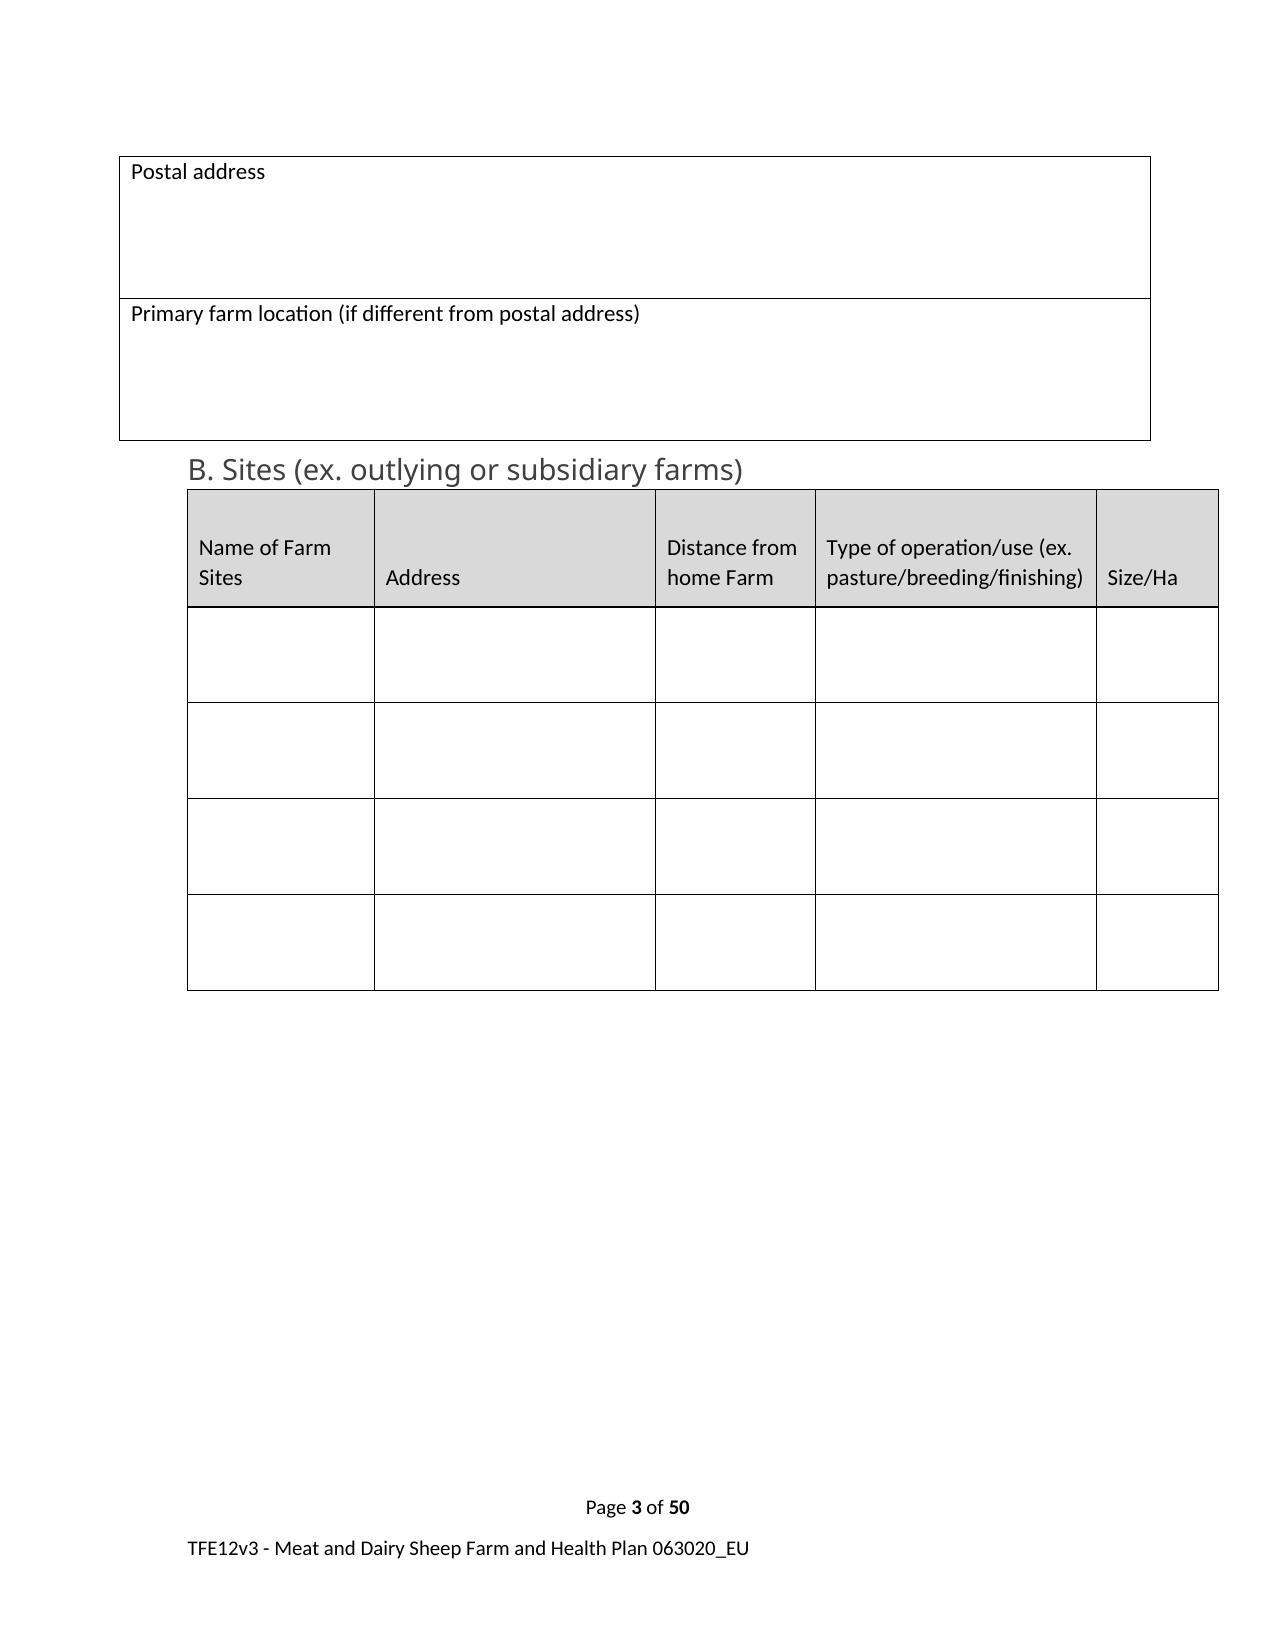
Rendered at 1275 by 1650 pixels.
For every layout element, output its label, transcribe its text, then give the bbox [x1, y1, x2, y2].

table_cell [656, 895, 815, 990]
table_cell [1097, 608, 1218, 702]
table_cell [1097, 703, 1218, 798]
table_header Distance from home Farm [656, 490, 815, 606]
table_cell [816, 895, 1096, 990]
table_cell [1097, 895, 1218, 990]
table_cell [375, 608, 655, 702]
table_cell [188, 799, 374, 894]
table_cell [1097, 799, 1218, 894]
table_cell [188, 608, 374, 702]
table_cell [816, 799, 1096, 894]
table_cell [188, 703, 374, 798]
table_cell [656, 703, 815, 798]
table_header Size/Ha [1097, 490, 1218, 606]
table_cell [375, 799, 655, 894]
table_cell [375, 895, 655, 990]
table_cell [656, 799, 815, 894]
table_cell [375, 703, 655, 798]
table_cell Primary farm location (if different from postal address) [120, 299, 1150, 439]
table_header Address [375, 490, 655, 606]
table_header Name of Farm Sites [188, 490, 374, 606]
table_cell Postal address [120, 157, 1150, 298]
table_header Type of operation/use (ex. pasture/breeding/finishing) [816, 490, 1096, 606]
table_cell [816, 608, 1096, 702]
table_cell [188, 895, 374, 990]
table_cell [816, 703, 1096, 798]
subtitle B. Sites (ex. outlying or subsidiary farms) [187, 449, 1087, 488]
table_cell [656, 608, 815, 702]
